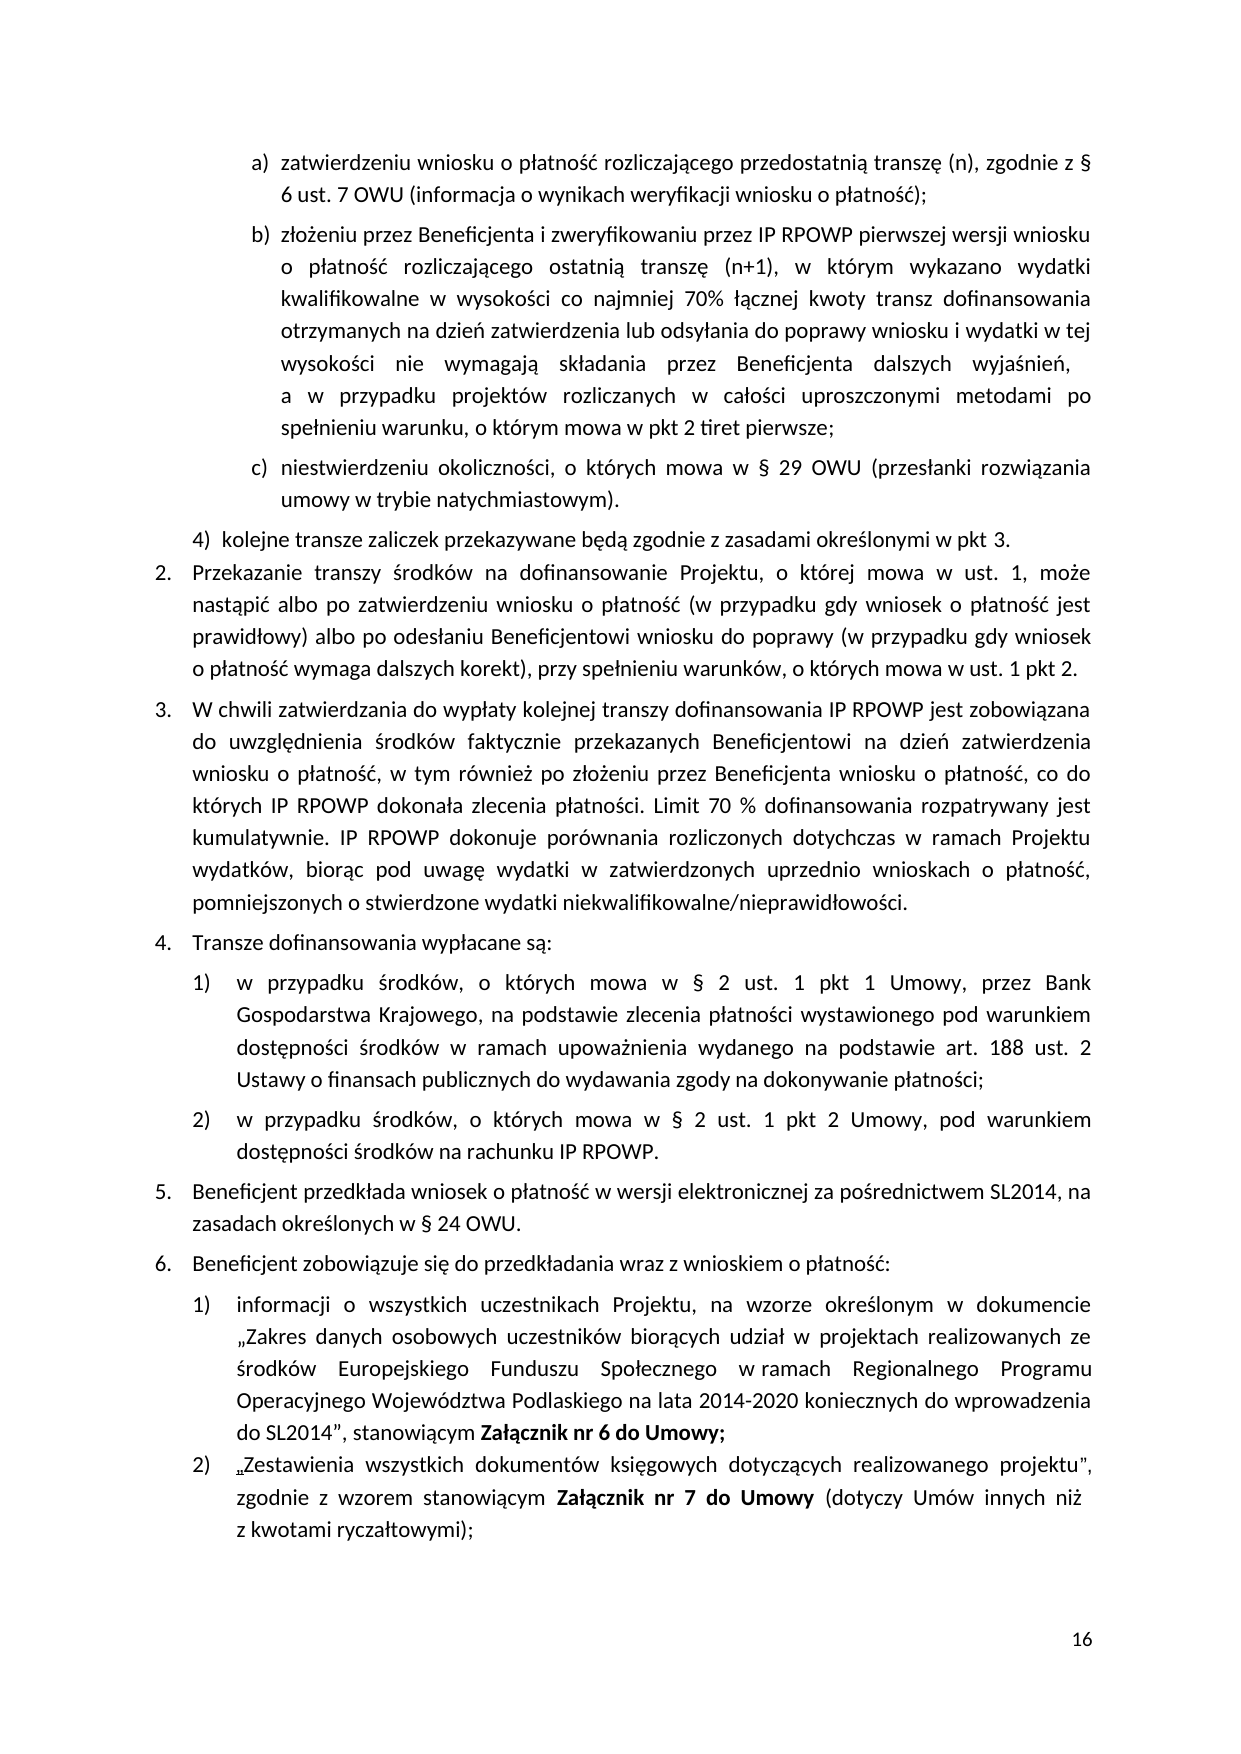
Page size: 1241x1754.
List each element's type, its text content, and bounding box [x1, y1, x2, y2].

list w przypadku środków, o których mowa w § 2 ust. 1 pkt 1 Umowy, przez Bank Gospodarstwa Krajowego, na podstawie zlecenia płatności wystawionego pod warunkiem dostępności środków w ramach upoważnienia wydanego na podstawie art. 188 ust. 2 Ustawy o finansach publicznych do wydawania zgody na dokonywanie płatności; [192, 968, 1092, 1093]
list W chwili zatwierdzania do wypłaty kolejnej transzy dofinansowania IP RPOWP jest zobowiązana do uwzględnienia środków faktycznie przekazanych Beneficjentowi na dzień zatwierdzenia wniosku o płatność, w tym również po złożeniu przez Beneficjenta wniosku o płatność, co do których IP RPOWP dokonała zlecenia płatności. Limit 70 % dofinansowania rozpatrywany jest kumulatywnie. IP RPOWP dokonuje porównania rozliczonych dotychczas w ramach Projektu wydatków, biorąc pod uwagę wydatki w zatwierdzonych uprzednio wnioskach o płatność, pomniejszonych o stwierdzone wydatki niekwalifikowalne/nieprawidłowości. [154, 695, 1092, 916]
list informacji o wszystkich uczestnikach Projektu, na wzorze określonym w dokumencie „Zakres danych osobowych uczestników biorących udział w projektach realizowanych ze środków Europejskiego Funduszu Społecznego w ramach Regionalnego Programu Operacyjnego Województwa Podlaskiego na lata 2014-2020 koniecznych do wprowadzenia do SL2014”, stanowiącym Załącznik nr 6 do Umowy; [192, 1290, 1092, 1446]
list Transze dofinansowania wypłacane są: [154, 928, 1092, 956]
list niestwierdzeniu okoliczności, o których mowa w § 29 OWU (przesłanki rozwiązania umowy w trybie natychmiastowym). [251, 453, 1092, 513]
list kolejne transze zaliczek przekazywane będą zgodnie z zasadami określonymi w pkt 3. [192, 526, 1092, 553]
list Beneficjent przedkłada wniosek o płatność w wersji elektronicznej za pośrednictwem SL2014, na zasadach określonych w § 24 OWU. [154, 1177, 1092, 1237]
list Przekazanie transzy środków na dofinansowanie Projektu, o której mowa w ust. 1, może nastąpić albo po zatwierdzeniu wniosku o płatność (w przypadku gdy wniosek o płatność jest prawidłowy) albo po odesłaniu Beneficjentowi wniosku do poprawy (w przypadku gdy wniosek o płatność wymaga dalszych korekt), przy spełnieniu warunków, o których mowa w ust. 1 pkt 2. [154, 558, 1092, 682]
list zatwierdzeniu wniosku o płatność rozliczającego przedostatnią transzę (n), zgodnie z § 6 ust. 7 OWU (informacja o wynikach weryfikacji wniosku o płatność); [251, 148, 1092, 208]
list złożeniu przez Beneficjenta i zweryfikowaniu przez IP RPOWP pierwszej wersji wniosku o płatność rozliczającego ostatnią transzę (n+1), w którym wykazano wydatki kwalifikowalne w wysokości co najmniej 70% łącznej kwoty transz dofinansowania otrzymanych na dzień zatwierdzenia lub odsyłania do poprawy wniosku i wydatki w tej wysokości nie wymagają składania przez Beneficjenta dalszych wyjaśnień, a w przypadku projektów rozliczanych w całości uproszczonymi metodami po spełnieniu warunku, o którym mowa w pkt 2 tiret pierwsze; [251, 220, 1092, 441]
list w przypadku środków, o których mowa w § 2 ust. 1 pkt 2 Umowy, pod warunkiem dostępności środków na rachunku IP RPOWP. [192, 1105, 1092, 1165]
list Beneficjent zobowiązuje się do przedkładania wraz z wnioskiem o płatność: [154, 1249, 1092, 1278]
list „Zestawienia wszystkich dokumentów księgowych dotyczących realizowanego projektu”, zgodnie z wzorem stanowiącym Załącznik nr 7 do Umowy (dotyczy Umów innych niż z kwotami ryczałtowymi); [192, 1451, 1092, 1543]
